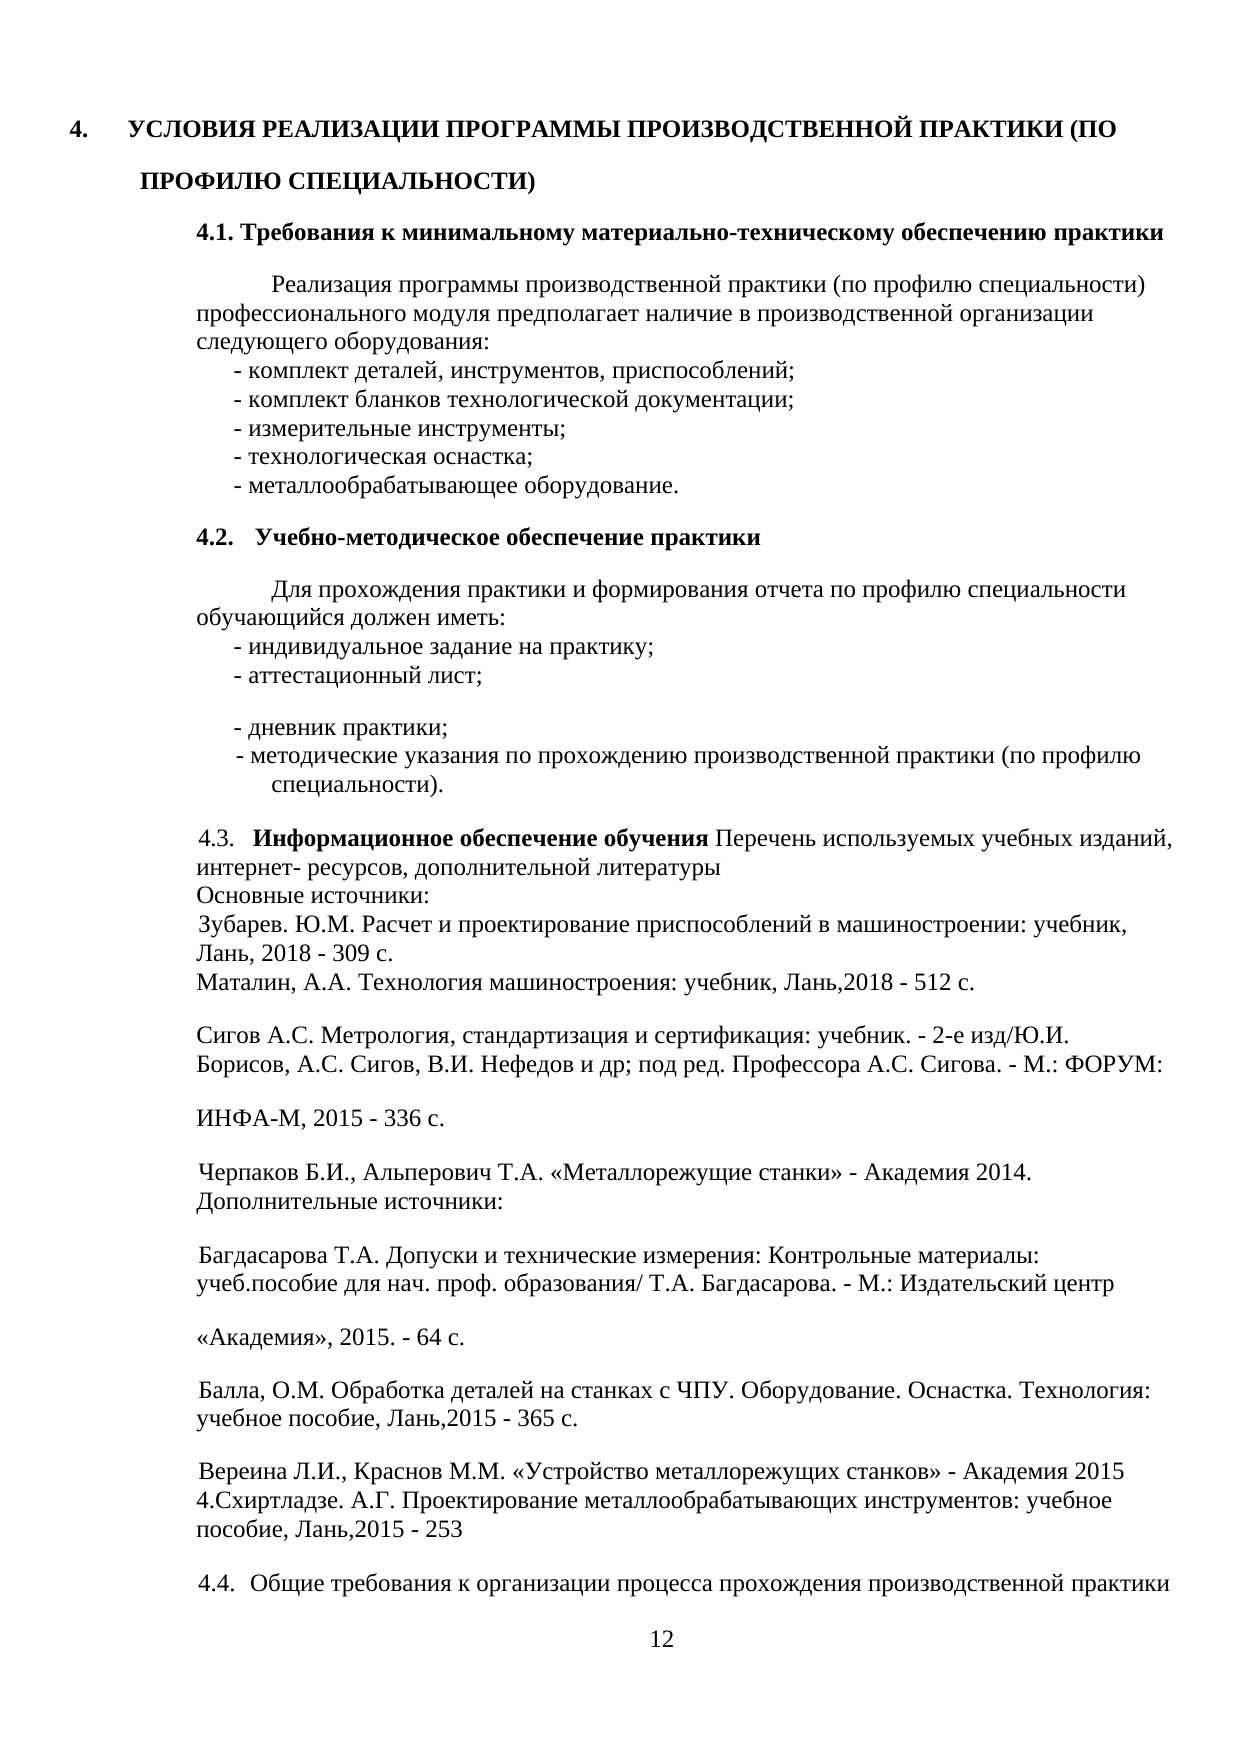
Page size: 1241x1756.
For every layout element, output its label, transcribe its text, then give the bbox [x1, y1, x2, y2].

text Балла, О.М. Обработка деталей на станках с ЧПУ. Оборудование. Оснастка. Технология: учебное пособие, Лань,2015 - 365 с. [196, 1376, 1154, 1431]
list аттестационный лист; [233, 660, 1201, 689]
text Вереина Л.И., Краснов М.М. «Устройство металлорежущих станков» - Академия 2015 4.Схиртладзе. А.Г. Проектирование металлообрабатывающих инструментов: учебное пособие, Лань,2015 - 253 [196, 1456, 1127, 1543]
list Требования к минимальному материально-техническому обеспечению практики [196, 218, 1201, 246]
list методические указания по прохождению производственной практики (по профилю специальности). [236, 740, 1142, 798]
subtitle Учебно-методическое обеспечение практики [196, 522, 1201, 551]
list УСЛОВИЯ РЕАЛИЗАЦИИ ПРОГРАММЫ ПРОИЗВОДСТВЕННОЙ ПРАКТИКИ (ПО ПРОФИЛЮ СПЕЦИАЛЬНОСТИ) [69, 114, 1173, 195]
list дневник практики; [233, 712, 1201, 740]
text Черпаков Б.И., Альперович Т.А. «Металлорежущие станки» - Академия 2014. Дополнительные источники: [196, 1157, 1035, 1214]
text Основные источники: [196, 880, 1201, 909]
list технологическая оснастка; [233, 441, 1201, 470]
text Сигов А.С. Метрология, стандартизация и сертификация: учебник. - 2-е изд/Ю.И. Борисов, А.С. Сигов, В.И. Нефедов и др; под ред. Профессора А.С. Сигова. - М.: ФОРУМ: [196, 1021, 1165, 1078]
text Для прохождения практики и формирования отчета по профилю специальности обучающийся должен иметь: [196, 574, 1129, 631]
text Зубарев. Ю.М. Расчет и проектирование приспособлений в машиностроении: учебник, Лань, 2018 - 309 с. [196, 909, 1130, 967]
text Багдасарова Т.А. Допуски и технические измерения: Контрольные материалы: [198, 1240, 1201, 1268]
list индивидуальное задание на практику; [233, 631, 1201, 660]
list измерительные инструменты; [233, 413, 1201, 441]
text Маталин, А.А. Технология машиностроения: учебник, Лань,2018 - 512 с. [196, 967, 1201, 996]
list металлообрабатывающее оборудование. [233, 470, 1201, 499]
list комплект деталей, инструментов, приспособлений; [233, 355, 1201, 384]
text Реализация программы производственной практики (по профилю специальности) профессионального модуля предполагает наличие в производственной организации следующего оборудования: [196, 269, 1201, 355]
list Общие требования к организации процесса прохождения производственной практики [198, 1568, 1201, 1596]
text учеб.пособие для нач. проф. образования/ Т.А. Багдасарова. - М.: Издательский центр [196, 1268, 1201, 1297]
text ИНФА-М, 2015 - 336 с. [196, 1103, 1201, 1132]
list комплект бланков технологической документации; [233, 384, 1201, 413]
list Информационное обеспечение обучения Перечень используемых учебных изданий, интернет- ресурсов, дополнительной литературы [196, 823, 1174, 880]
text «Академия», 2015. - 64 с. [196, 1322, 1201, 1351]
